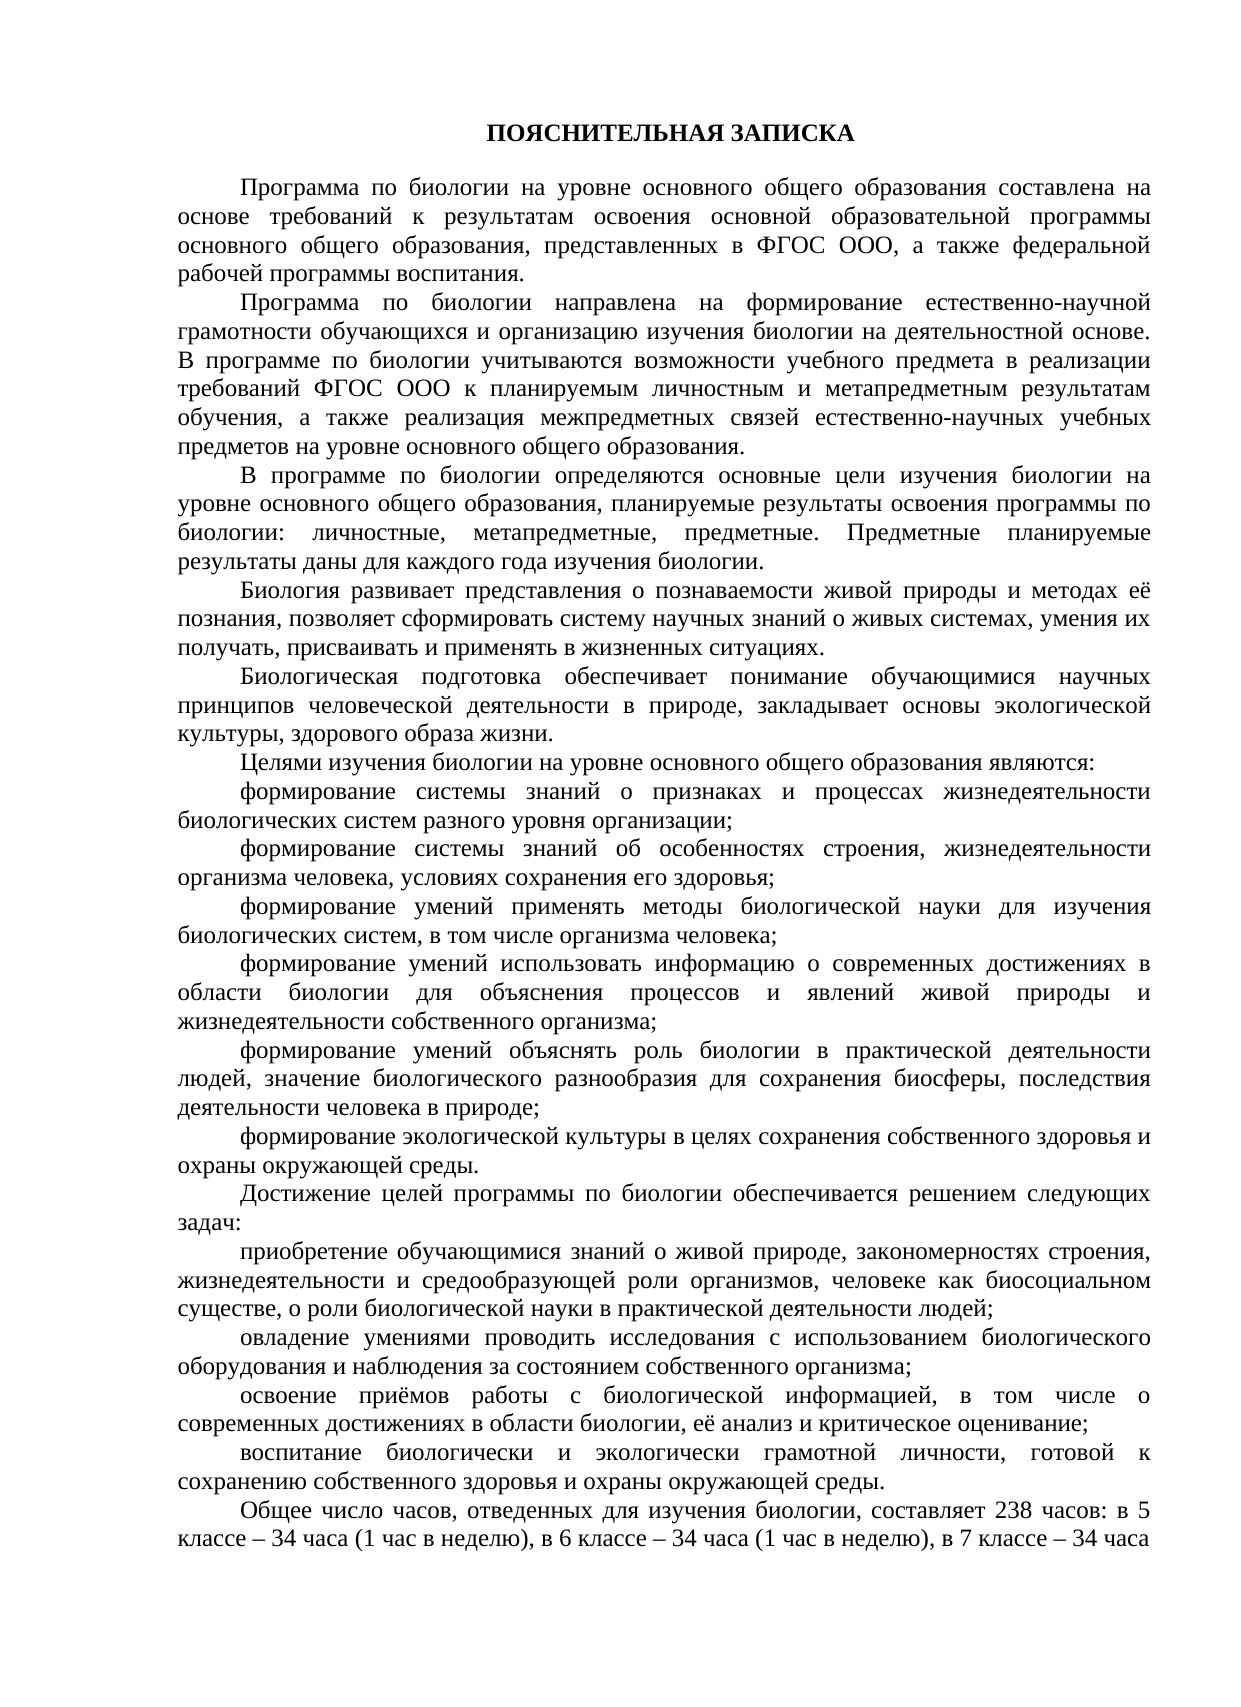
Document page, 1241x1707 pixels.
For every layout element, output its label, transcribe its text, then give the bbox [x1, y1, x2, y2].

text формирование умений применять методы биологической науки для изучения биологических систем, в том числе организма человека; [177, 891, 1152, 948]
text Биология развивает представления о познаваемости живой природы и методах её познания, позволяет сформировать систему научных знаний о живых системах, умения их получать, присваивать и применять в жизненных ситуациях. [177, 575, 1152, 661]
text формирование системы знаний об особенностях строения, жизнедеятельности организма человека, условиях сохранения его здоровья; [177, 833, 1152, 891]
text овладение умениями проводить исследования с использованием биологического оборудования и наблюдения за состоянием собственного организма; [177, 1322, 1152, 1380]
text приобретение обучающимися знаний о живой природе, закономерностях строения, жизнедеятельности и средообразующей роли организмов, человеке как биосоциальном существе, о роли биологической науки в практической деятельности людей; [177, 1236, 1152, 1322]
text ПОЯСНИТЕЛЬНАЯ ЗАПИСКА [190, 118, 1152, 147]
text формирование умений использовать информацию о современных достижениях в области биологии для объяснения процессов и явлений живой природы и жизнедеятельности собственного организма; [177, 948, 1152, 1035]
text Программа по биологии направлена на формирование естественно-научной грамотности обучающихся и организацию изучения биологии на деятельностной основе. В программе по биологии учитываются возможности учебного предмета в реализации требований ФГОС ООО к планируемым личностным и метапредметным результатам обучения, а также реализация межпредметных связей естественно-научных учебных предметов на уровне основного общего образования. [177, 287, 1152, 460]
text формирование системы знаний о признаках и процессах жизнедеятельности биологических систем разного уровня организации; [177, 776, 1152, 833]
text Программа по биологии на уровне основного общего образования составлена на основе требований к результатам освоения основной образовательной программы основного общего образования, представленных в ФГОС ООО, а также федеральной рабочей программы воспитания. [177, 172, 1152, 287]
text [177, 1495, 1152, 1552]
text освоение приёмов работы с биологической информацией, в том числе о современных достижениях в области биологии, её анализ и критическое оценивание; [177, 1380, 1152, 1437]
text формирование умений объяснять роль биологии в практической деятельности людей, значение биологического разнообразия для сохранения биосферы, последствия деятельности человека в природе; [177, 1035, 1152, 1121]
text формирование экологической культуры в целях сохранения собственного здоровья и охраны окружающей среды. [177, 1121, 1152, 1178]
text В программе по биологии определяются основные цели изучения биологии на уровне основного общего образования, планируемые результаты освоения программы по биологии: личностные, метапредметные, предметные. Предметные планируемые результаты даны для каждого года изучения биологии. [177, 460, 1152, 575]
text Достижение целей программы по биологии обеспечивается решением следующих задач: [177, 1178, 1152, 1236]
text Целями изучения биологии на уровне основного общего образования являются: [177, 747, 1152, 776]
text Биологическая подготовка обеспечивает понимание обучающимися научных принципов человеческой деятельности в природе, закладывает основы экологической культуры, здорового образа жизни. [177, 661, 1152, 747]
text воспитание биологически и экологически грамотной личности, готовой к сохранению собственного здоровья и охраны окружающей среды. [177, 1437, 1152, 1495]
